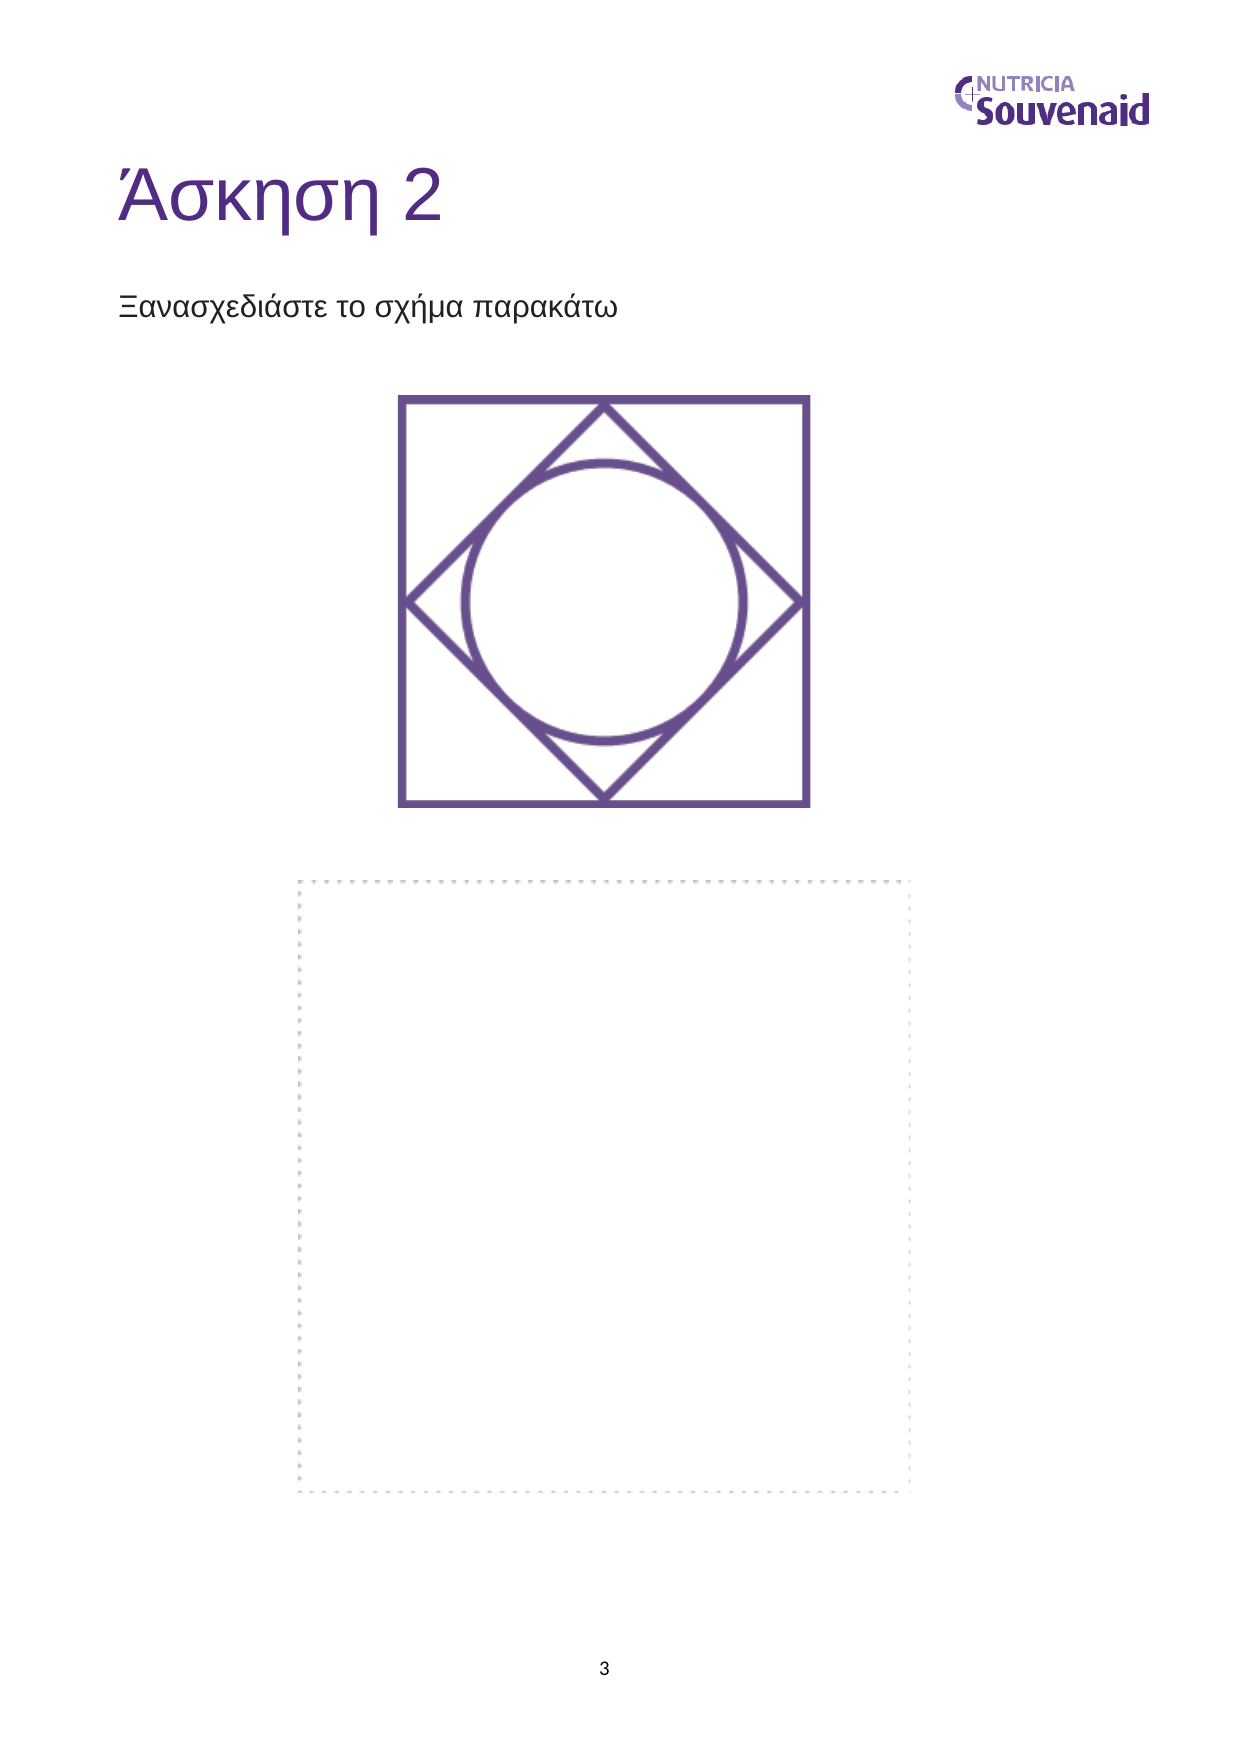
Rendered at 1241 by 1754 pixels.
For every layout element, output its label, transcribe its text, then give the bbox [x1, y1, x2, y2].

text Άσκηση 2 [118, 150, 1090, 236]
text Ξανασχεδιάστε το σχήμα παρακάτω [118, 288, 1090, 324]
picture [952, 73, 1150, 127]
